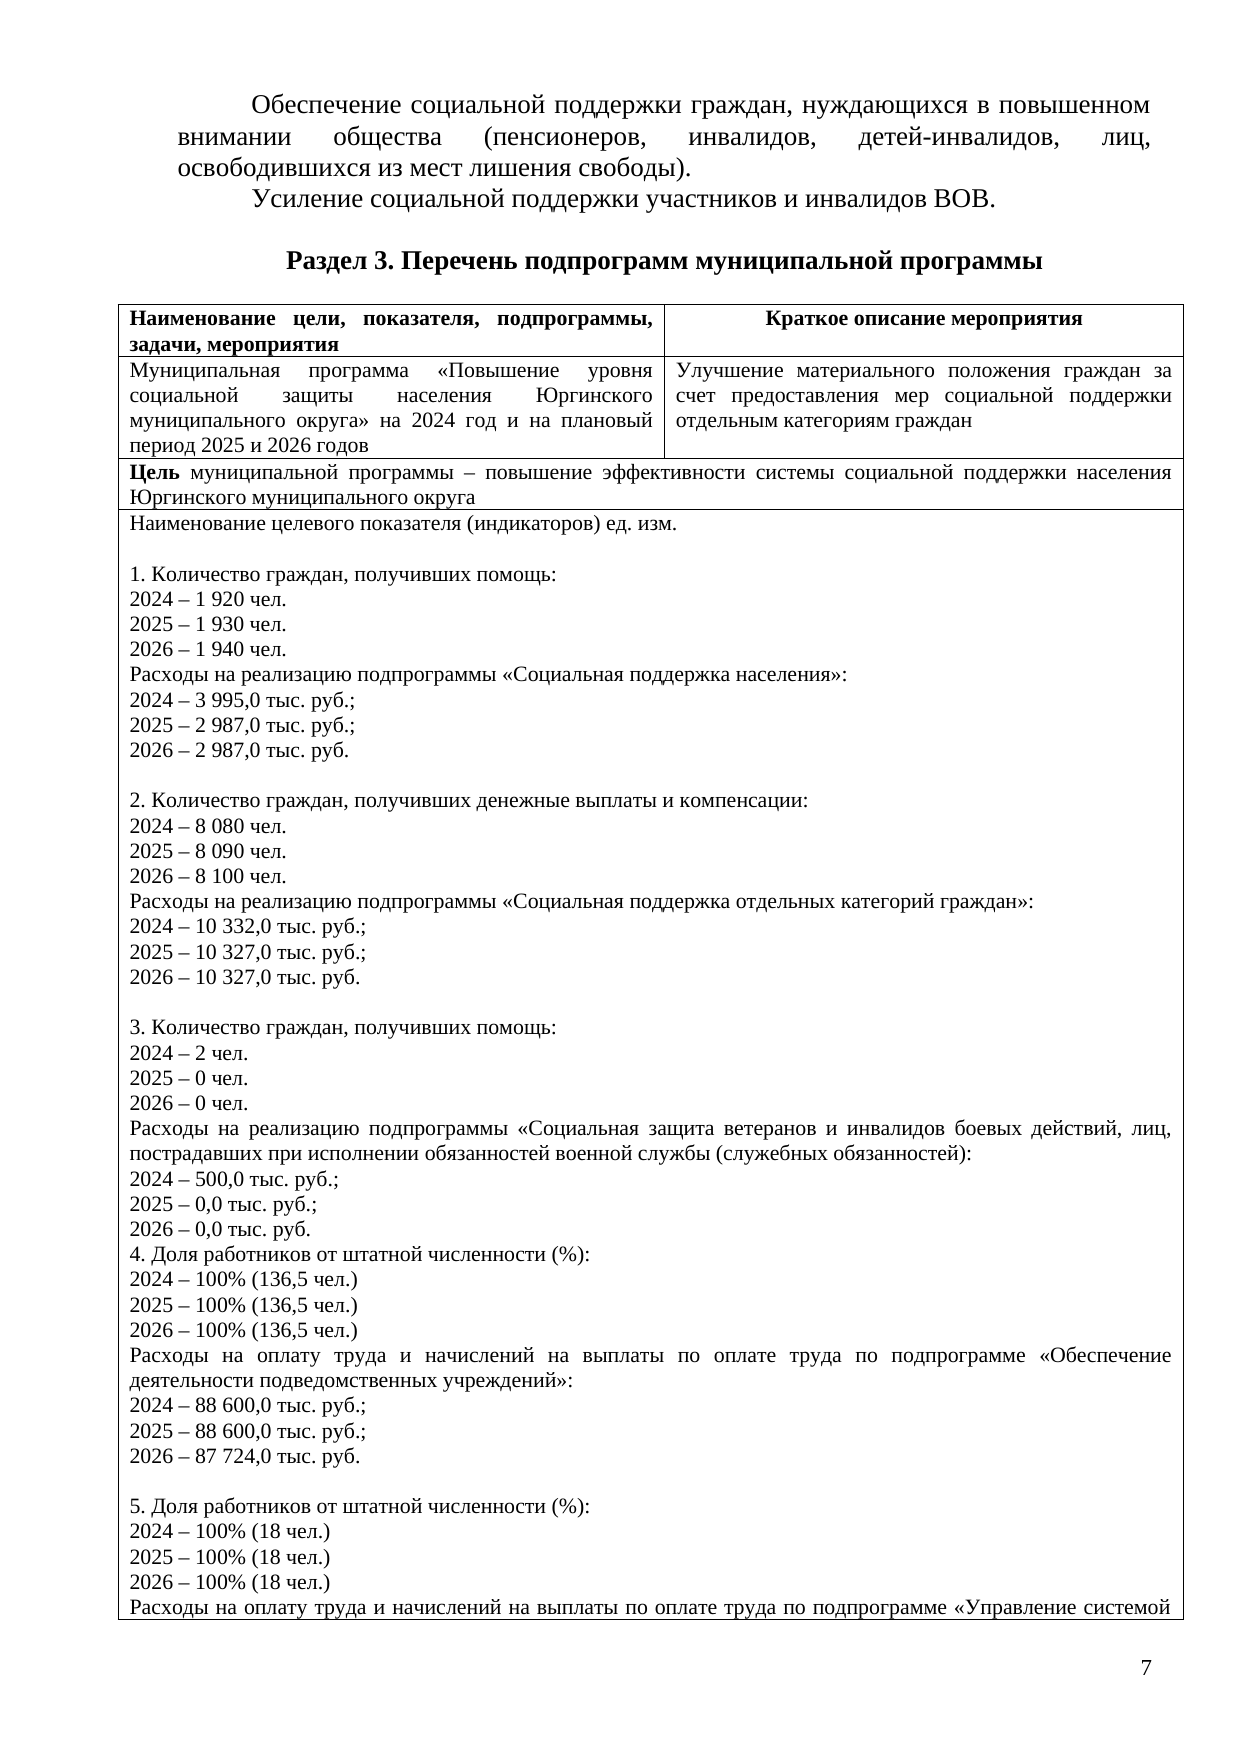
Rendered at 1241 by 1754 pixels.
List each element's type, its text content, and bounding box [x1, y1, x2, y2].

table_cell Муниципальная программа «Повышение уровня социальной защиты населения Юргинского муниципального округа» на 2024 год и на плановый период 2025 и 2026 годов [119, 357, 664, 458]
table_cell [119, 510, 1183, 1619]
text Раздел 3. Перечень подпрограмм муниципальной программы [177, 244, 1152, 276]
table_header Краткое описание мероприятия [665, 305, 1183, 356]
text Усиление социальной поддержки участников и инвалидов ВОВ. [177, 182, 1152, 213]
text Обеспечение социальной поддержки граждан, нуждающихся в повышенном внимании общества (пенсионеров, инвалидов, детей-инвалидов, лиц, освободившихся из мест лишения свободы). [177, 89, 1152, 182]
table_cell Цель муниципальной программы – повышение эффективности системы социальной поддержки населения Юргинского муниципального округа [119, 459, 1183, 509]
table_header Наименование цели, показателя, подпрограммы, задачи, мероприятия [119, 305, 664, 356]
table_cell Улучшение материального положения граждан за счет предоставления мер социальной поддержки отдельным категориям граждан [665, 357, 1183, 458]
